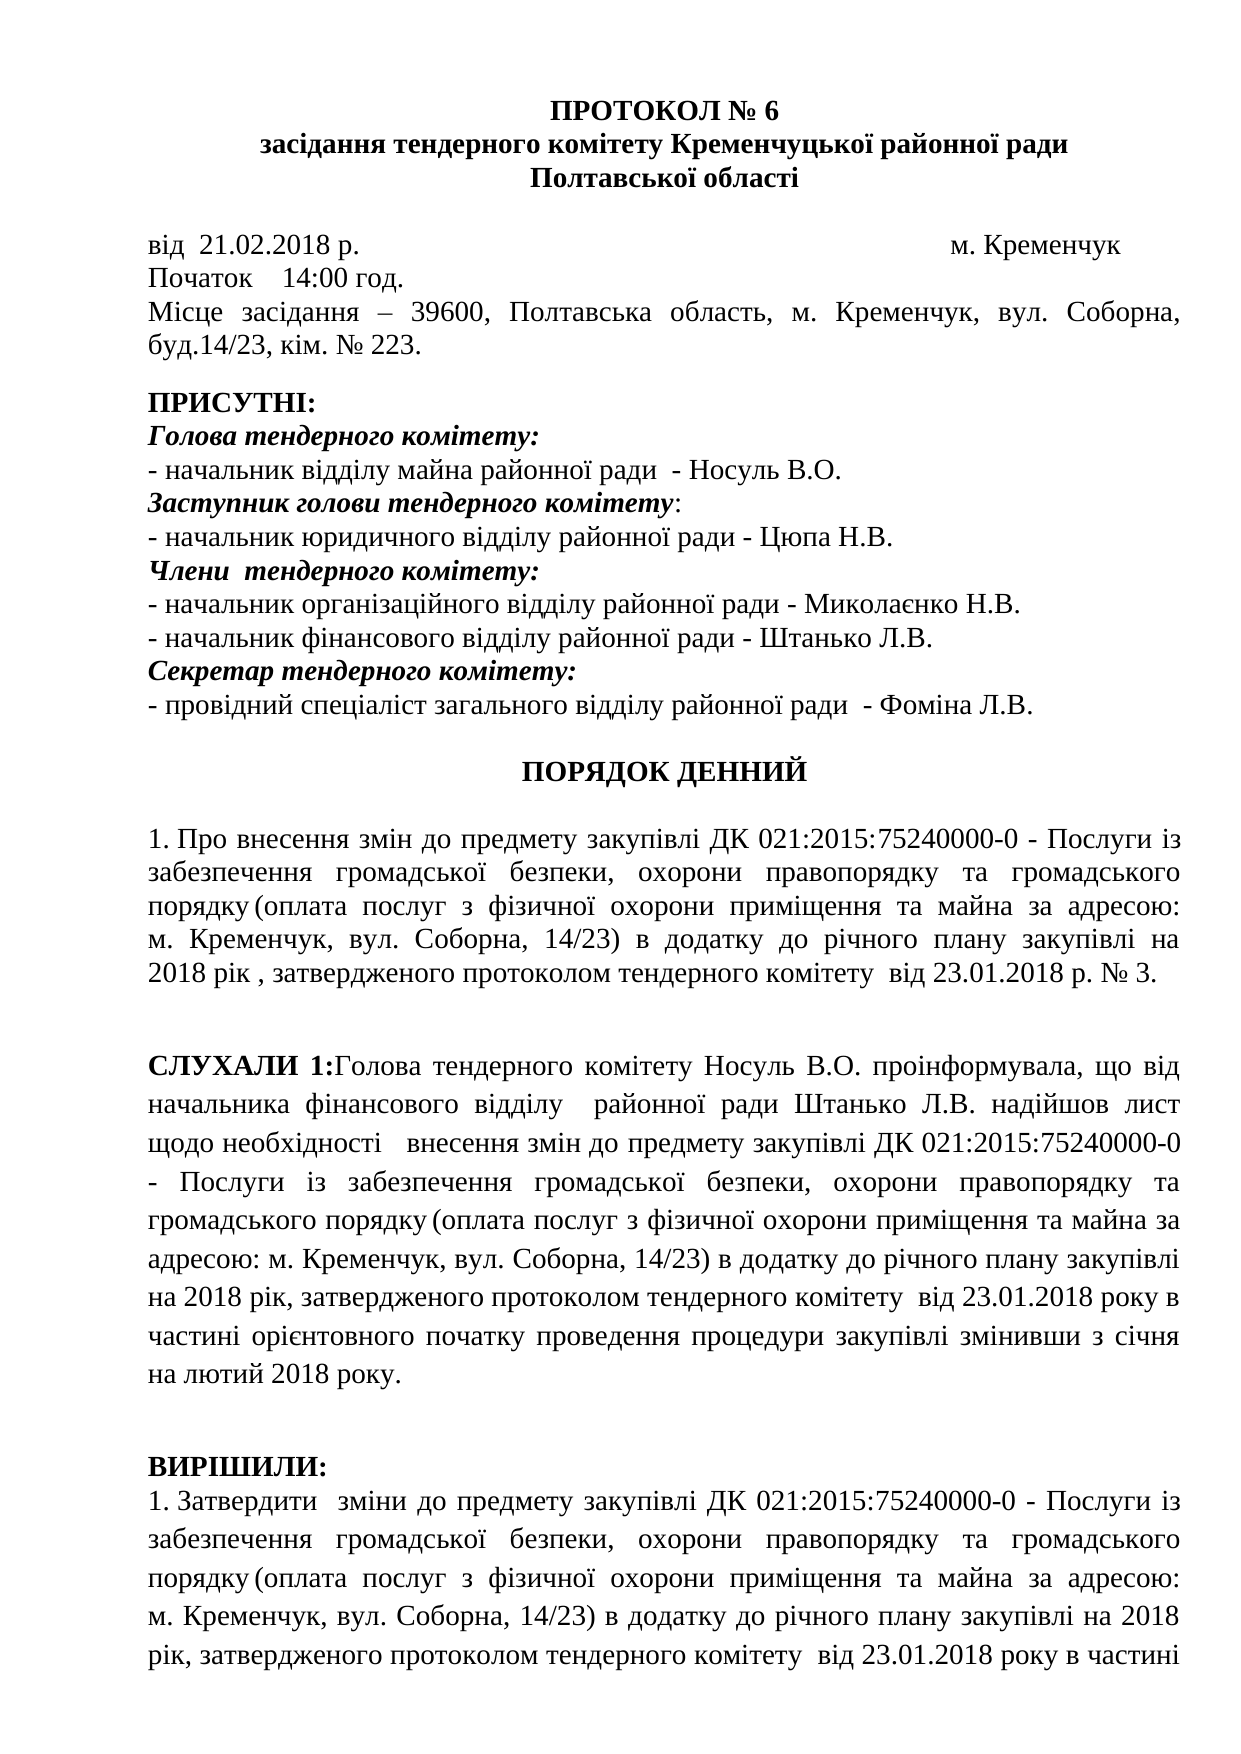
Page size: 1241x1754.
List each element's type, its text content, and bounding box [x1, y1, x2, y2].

text - начальник організаційного відділу районної ради - Миколаєнко Н.В. [148, 586, 1181, 620]
text ПРИСУТНІ: [148, 385, 1181, 418]
text - провідний спеціаліст загального відділу районної ради - Фоміна Л.В. [148, 687, 1181, 720]
text - начальник відділу майна районної ради - Носуль В.О. [148, 452, 1181, 486]
text СЛУХАЛИ 1:Голова тендерного комітету Носуль В.О. проінформувала, що від начальника фінансового відділу районної ради Штанько Л.В. надійшов лист щодо необхідності внесення змін до предмету закупівлі ДК 021:2015:75240000-0 - Послуги із забезпечення громадської безпеки, охорони правопорядку та громадського порядку (оплата послуг з фізичної охорони приміщення та майна за адресою: м. Кременчук, вул. Соборна, 14/23) в додатку до річного плану закупівлі на 2018 рік, затвердженого протоколом тендерного комітету від 23.01.2018 року в частині орієнтовного початку проведення процедури закупівлі змінивши з січня на лютий 2018 року. [148, 1120, 1181, 1390]
text ВИРІШИЛИ: [148, 1449, 1181, 1483]
text Початок 14:00 год. [148, 260, 1181, 294]
text ПОРЯДОК ДЕННИЙ [148, 754, 1181, 787]
text Секретар тендерного комітету: [148, 653, 1181, 687]
text 1. Про внесення змін до предмету закупівлі ДК 021:2015:75240000-0 - Послуги із забезпечення громадської безпеки, охорони правопорядку та громадського порядку (оплата послуг з фізичної охорони приміщення та майна за адресою: м. Кременчук, вул. Соборна, 14/23) в додатку до річного плану закупівлі на 2018 рік , затвердженого протоколом тендерного комітету від 23.01.2018 р. № 3. [148, 821, 1181, 989]
text - начальник юридичного відділу районної ради - Цюпа Н.В. [148, 519, 1181, 553]
text від 21.02.2018 р. м. Кременчук [148, 227, 1181, 260]
text Місце засідання – 39600, Полтавська область, м. Кременчук, вул. Соборна, буд.14/23, кім. № 223. [148, 294, 1181, 361]
text Полтавської області [148, 160, 1181, 193]
text Заступник голови тендерного комітету: [148, 486, 1181, 519]
text ПРОТОКОЛ № 6 [148, 93, 1181, 126]
text Голова тендерного комітету: [148, 418, 1181, 452]
text засідання тендерного комітету Кременчуцької районної ради [148, 126, 1181, 160]
text Члени тендерного комітету: [148, 553, 1181, 586]
text - начальник фінансового відділу районної ради - Штанько Л.В. [148, 620, 1181, 653]
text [148, 1483, 1181, 1671]
